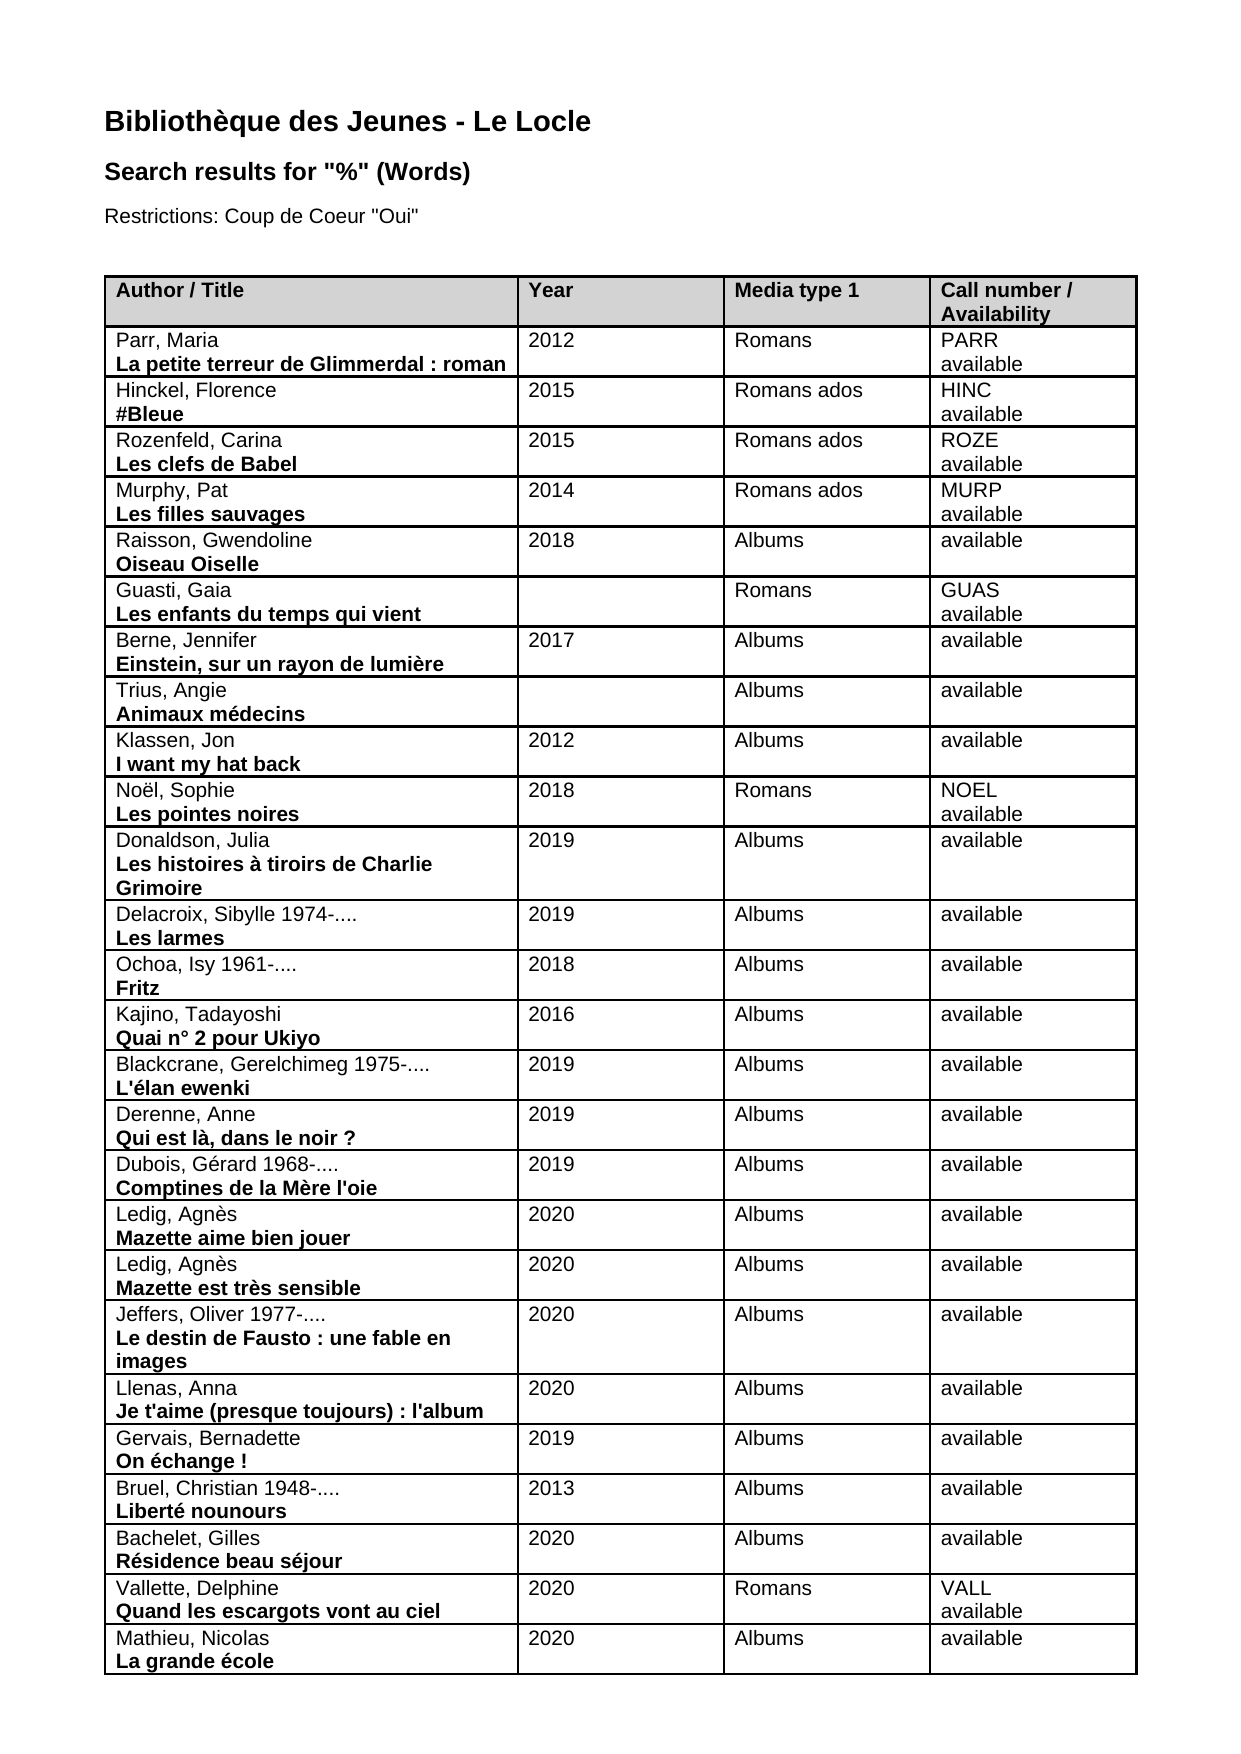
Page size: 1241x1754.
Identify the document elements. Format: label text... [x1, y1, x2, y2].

table_cell [519, 578, 723, 625]
table_cell available [931, 1425, 1135, 1473]
table_cell 2016 [519, 1001, 723, 1049]
table_cell 2019 [519, 1425, 723, 1473]
table_cell Vallette, Delphine Quand les escargots vont au ciel [106, 1575, 517, 1623]
table_cell available [931, 1051, 1135, 1099]
table_cell Albums [725, 1051, 929, 1099]
table_cell 2019 [519, 1151, 723, 1199]
table_cell available [931, 728, 1135, 775]
table_cell available [931, 528, 1135, 575]
table_cell 2020 [519, 1301, 723, 1373]
table_cell Albums [725, 1625, 929, 1673]
table_cell Romans ados [725, 378, 929, 425]
table_cell Albums [725, 1375, 929, 1423]
table_cell Albums [725, 1251, 929, 1299]
table_cell Bachelet, Gilles Résidence beau séjour [106, 1525, 517, 1573]
table_cell Albums [725, 1425, 929, 1473]
table_cell Albums [725, 1151, 929, 1199]
table_cell Gervais, Bernadette On échange ! [106, 1425, 517, 1473]
table_cell Delacroix, Sibylle 1974-.... Les larmes [106, 901, 517, 949]
table_cell Ledig, Agnès Mazette est très sensible [106, 1251, 517, 1299]
table_cell 2018 [519, 528, 723, 575]
table_cell 2020 [519, 1575, 723, 1623]
table_cell 2020 [519, 1625, 723, 1673]
text Bibliothèque des Jeunes - Le Locle [104, 104, 1136, 138]
table_cell available [931, 628, 1135, 675]
table_cell available [931, 1201, 1135, 1249]
table_cell Dubois, Gérard 1968-.... Comptines de la Mère l'oie [106, 1151, 517, 1199]
table_cell MURP available [931, 478, 1135, 525]
table_cell 2020 [519, 1525, 723, 1573]
table_cell Albums [725, 951, 929, 999]
table_cell Parr, Maria La petite terreur de Glimmerdal : roman [106, 328, 517, 375]
table_cell 2020 [519, 1251, 723, 1299]
table_cell Rozenfeld, Carina Les clefs de Babel [106, 428, 517, 475]
table_cell Ochoa, Isy 1961-.... Fritz [106, 951, 517, 999]
table_cell Albums [725, 1001, 929, 1049]
table_cell Klassen, Jon I want my hat back [106, 728, 517, 775]
table_cell 2012 [519, 328, 723, 375]
table_cell available [931, 828, 1135, 899]
table_cell Ledig, Agnès Mazette aime bien jouer [106, 1201, 517, 1249]
table_cell Albums [725, 728, 929, 775]
table_cell Albums [725, 901, 929, 949]
table_cell Romans [725, 578, 929, 625]
table_cell 2020 [519, 1201, 723, 1249]
table_cell 2019 [519, 828, 723, 899]
table_cell Albums [725, 528, 929, 575]
table_cell available [931, 1475, 1135, 1523]
table_cell Albums [725, 628, 929, 675]
table_cell available [931, 1525, 1135, 1573]
table_cell Romans [725, 1575, 929, 1623]
table_cell available [931, 1625, 1135, 1673]
table_cell [519, 678, 723, 725]
table_header Call number / Availability [931, 278, 1135, 325]
table_cell Hinckel, Florence #Bleue [106, 378, 517, 425]
table_cell available [931, 1001, 1135, 1049]
table_cell Albums [725, 1301, 929, 1373]
table_cell 2018 [519, 778, 723, 825]
table_header Media type 1 [725, 278, 929, 325]
table_header Author / Title [106, 278, 517, 325]
table_cell available [931, 1375, 1135, 1423]
table_cell Romans ados [725, 428, 929, 475]
table_cell Guasti, Gaia Les enfants du temps qui vient [106, 578, 517, 625]
table_cell Donaldson, Julia Les histoires à tiroirs de Charlie Grimoire [106, 828, 517, 899]
table_cell NOEL available [931, 778, 1135, 825]
table_cell Murphy, Pat Les filles sauvages [106, 478, 517, 525]
text Restrictions: Coup de Coeur "Oui" [104, 204, 1136, 228]
table_cell Noël, Sophie Les pointes noires [106, 778, 517, 825]
table_cell VALL available [931, 1575, 1135, 1623]
table_cell available [931, 901, 1135, 949]
table_cell 2014 [519, 478, 723, 525]
table_cell 2019 [519, 1101, 723, 1149]
table_cell Trius, Angie Animaux médecins [106, 678, 517, 725]
table_cell 2018 [519, 951, 723, 999]
table_cell Mathieu, Nicolas La grande école [106, 1625, 517, 1673]
table_cell HINC available [931, 378, 1135, 425]
table_cell PARR available [931, 328, 1135, 375]
table_cell Albums [725, 1475, 929, 1523]
table_cell Bruel, Christian 1948-.... Liberté nounours [106, 1475, 517, 1523]
table_cell Albums [725, 828, 929, 899]
table_cell Derenne, Anne Qui est là, dans le noir ? [106, 1101, 517, 1149]
table_cell available [931, 1301, 1135, 1373]
table_cell 2019 [519, 901, 723, 949]
table_cell Berne, Jennifer Einstein, sur un rayon de lumière [106, 628, 517, 675]
table_cell available [931, 1251, 1135, 1299]
table_cell 2015 [519, 378, 723, 425]
table_cell available [931, 951, 1135, 999]
table_cell Albums [725, 1525, 929, 1573]
table_cell 2012 [519, 728, 723, 775]
table_cell Jeffers, Oliver 1977-.... Le destin de Fausto : une fable en images [106, 1301, 517, 1373]
table_cell 2020 [519, 1375, 723, 1423]
table_cell Albums [725, 1201, 929, 1249]
table_cell Romans ados [725, 478, 929, 525]
table_cell Romans [725, 328, 929, 375]
table_cell Albums [725, 1101, 929, 1149]
table_cell Raisson, Gwendoline Oiseau Oiselle [106, 528, 517, 575]
table_cell Kajino, Tadayoshi Quai n° 2 pour Ukiyo [106, 1001, 517, 1049]
table_cell 2013 [519, 1475, 723, 1523]
table_header Year [519, 278, 723, 325]
table_cell 2017 [519, 628, 723, 675]
table_cell Llenas, Anna Je t'aime (presque toujours) : l'album [106, 1375, 517, 1423]
table_cell available [931, 1101, 1135, 1149]
text Search results for "%" (Words) [104, 156, 1136, 185]
table_cell GUAS available [931, 578, 1135, 625]
table_cell 2019 [519, 1051, 723, 1099]
table_cell Blackcrane, Gerelchimeg 1975-.... L'élan ewenki [106, 1051, 517, 1099]
table_cell ROZE available [931, 428, 1135, 475]
table_cell available [931, 678, 1135, 725]
table_cell available [931, 1151, 1135, 1199]
table_cell Albums [725, 678, 929, 725]
table_cell Romans [725, 778, 929, 825]
table_cell 2015 [519, 428, 723, 475]
